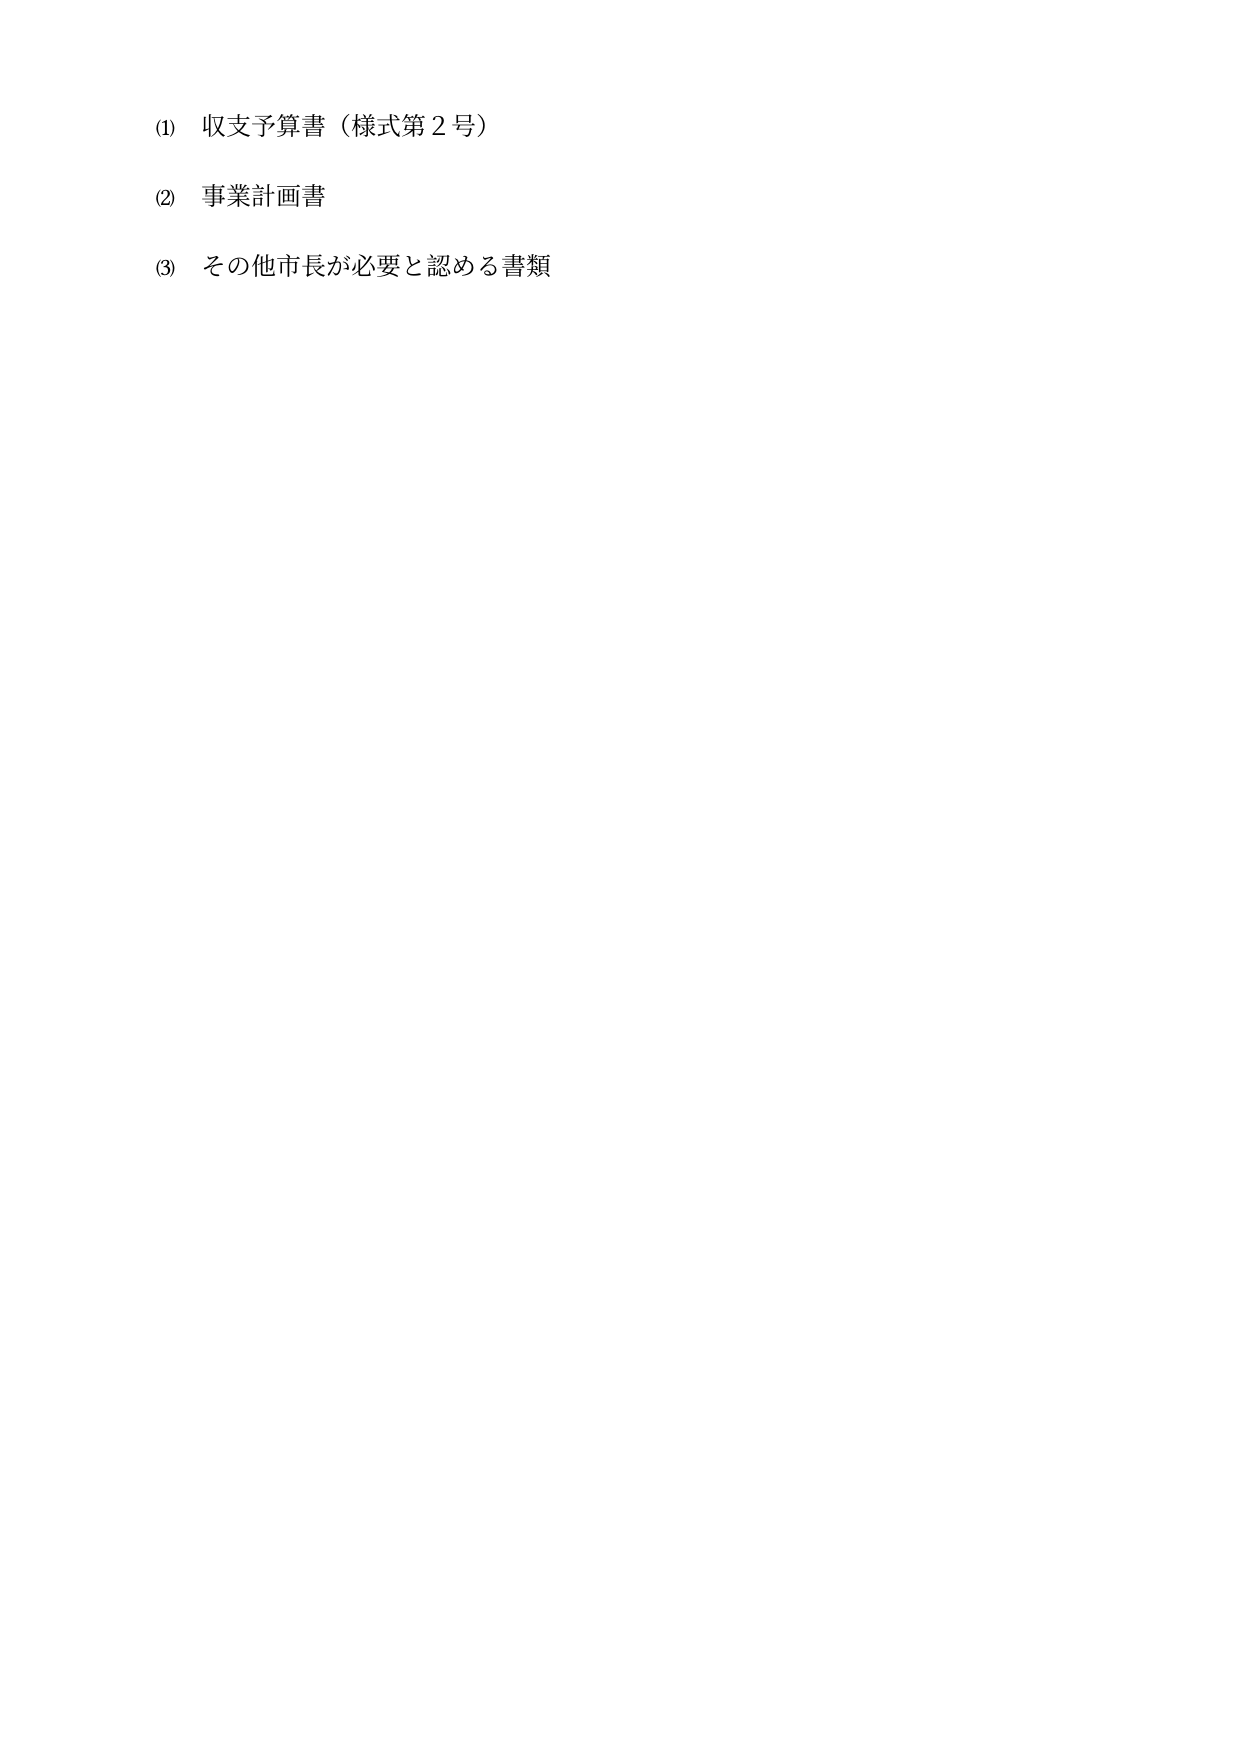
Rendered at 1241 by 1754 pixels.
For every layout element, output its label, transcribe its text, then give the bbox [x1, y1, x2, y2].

text ⑴ 収支予算書（様式第２号） [130, 89, 1134, 159]
text ⑵ 事業計画書 [130, 159, 1134, 229]
text ⑶ その他市長が必要と認める書類 [130, 229, 1134, 299]
